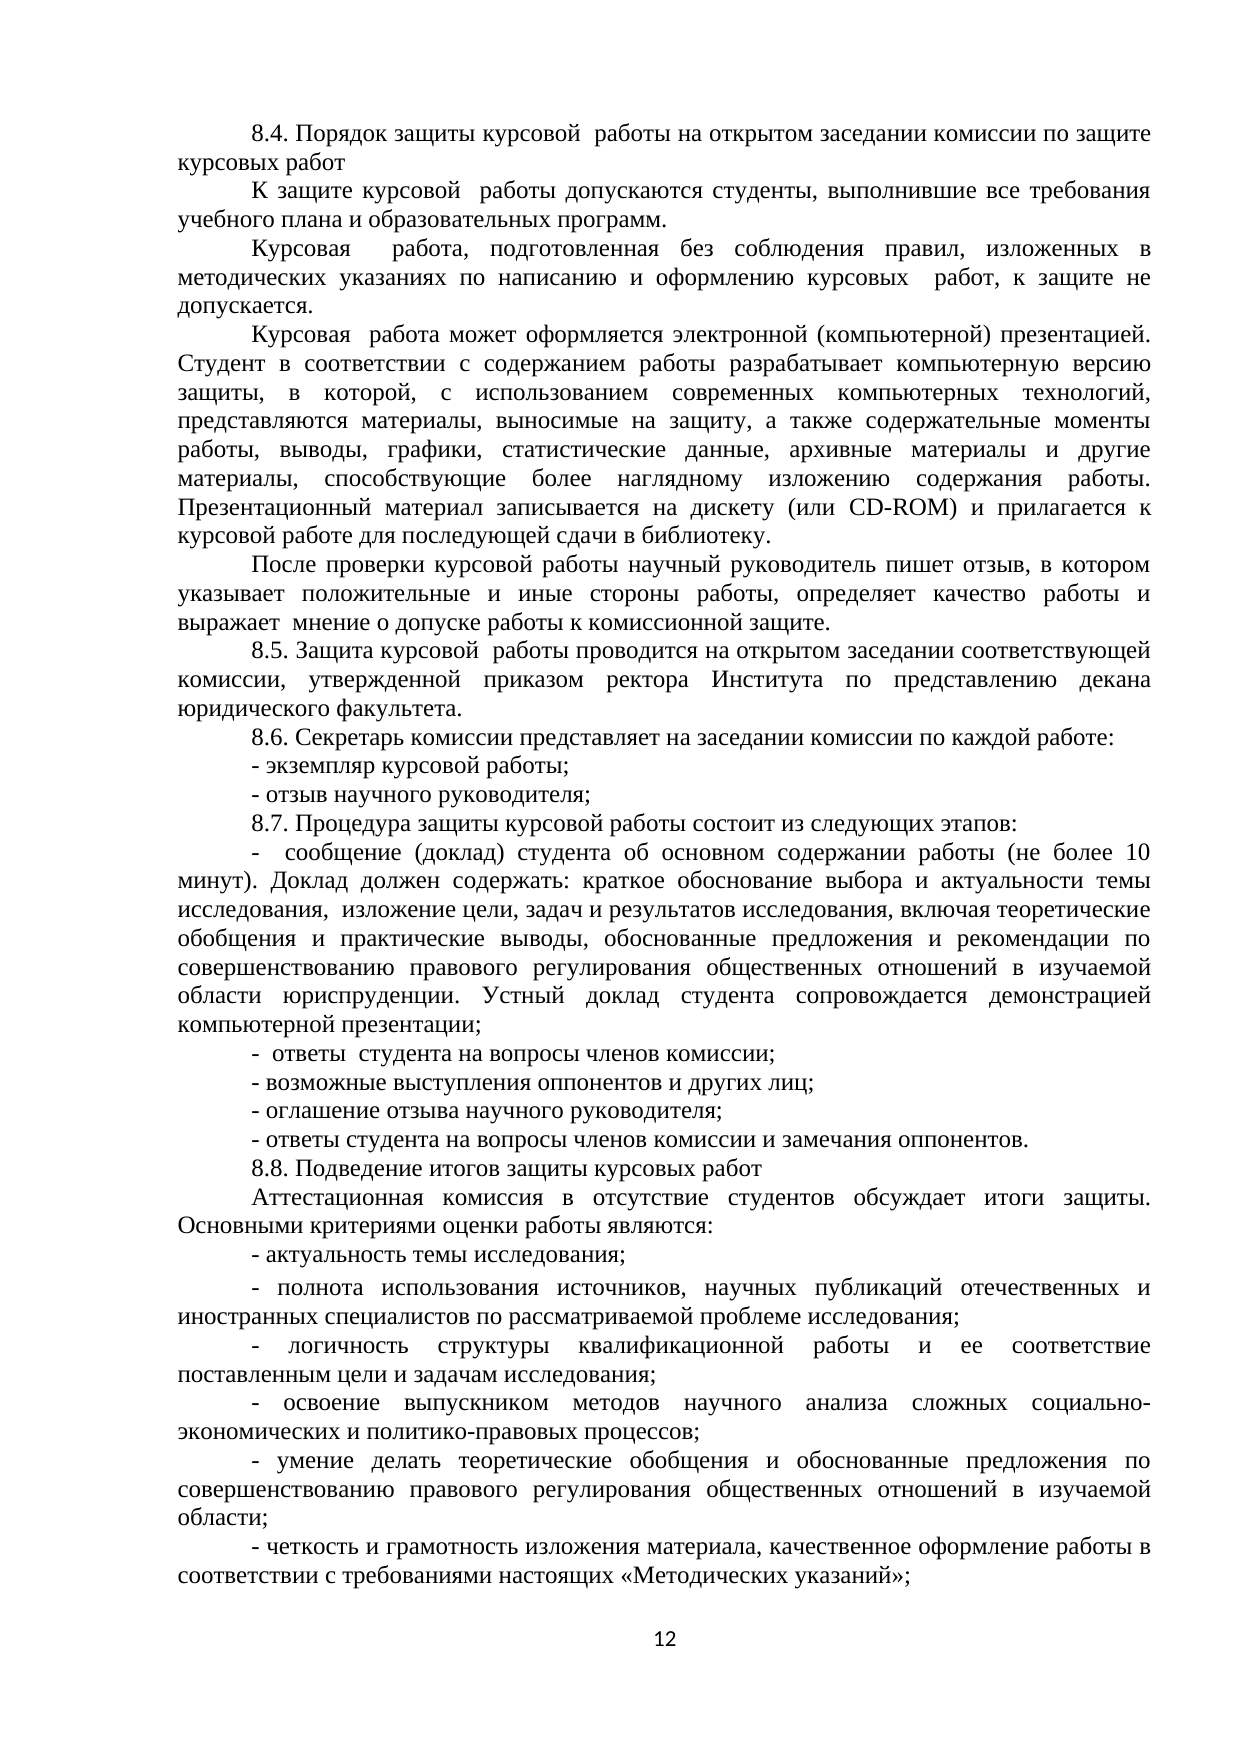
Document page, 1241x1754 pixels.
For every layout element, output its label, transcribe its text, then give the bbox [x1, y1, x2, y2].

text - логичность структуры квалификационной работы и ее соответствие поставленным цели и задачам исследования; [177, 1330, 1152, 1387]
text Курсовая работа может оформляется электронной (компьютерной) презентацией. Студент в соответствии с содержанием работы разрабатывает компьютерную версию защиты, в которой, с использованием современных компьютерных технологий, представляются материалы, выносимые на защиту, а также содержательные моменты работы, выводы, графики, статистические данные, архивные материалы и другие материалы, способствующие более наглядному изложению содержания работы. Презентационный материал записывается на дискету (или CD-ROM) и прилагается к курсовой работе для последующей сдачи в библиотеку. [177, 319, 1152, 549]
text - освоение выпускником методов научного анализа сложных социально-экономических и политико-правовых процессов; [177, 1387, 1152, 1445]
text 8.7. Процедура защиты курсовой работы состоит из следующих этапов: [177, 808, 1152, 837]
text - оглашение отзыва научного руководителя; [177, 1096, 1152, 1124]
text Курсовая работа, подготовленная без соблюдения правил, изложенных в методических указаниях по написанию и оформлению курсовых работ, к защите не допускается. [177, 233, 1152, 319]
text - экземпляр курсовой работы; [177, 751, 1152, 779]
text - возможные выступления оппонентов и других лиц; [177, 1067, 1152, 1096]
text - полнота использования источников, научных публикаций отечественных и иностранных специалистов по рассматриваемой проблеме исследования; [177, 1272, 1152, 1330]
text - сообщение (доклад) студента об основном содержании работы (не более 10 минут). Доклад должен содержать: краткое обоснование выбора и актуальности темы исследования, изложение цели, задач и результатов исследования, включая теоретические обобщения и практические выводы, обоснованные предложения и рекомендации по совершенствованию правового регулирования общественных отношений в изучаемой области юриспруденции. Устный доклад студента сопровождается демонстрацией компьютерной презентации; [177, 837, 1152, 1038]
text - актуальность темы исследования; [177, 1239, 1152, 1268]
text - четкость и грамотность изложения материала, качественное оформление работы в соответствии с требованиями настоящих «Методических указаний»; [177, 1531, 1152, 1589]
text После проверки курсовой работы научный руководитель пишет отзыв, в котором указывает положительные и иные стороны работы, определяет качество работы и выражает мнение о допуске работы к комиссионной защите. [177, 549, 1152, 636]
text - отзыв научного руководителя; [177, 779, 1152, 808]
text - умение делать теоретические обобщения и обоснованные предложения по совершенствованию правового регулирования общественных отношений в изучаемой области; [177, 1445, 1152, 1531]
text Аттестационная комиссия в отсутствие студентов обсуждает итоги защиты. Основными критериями оценки работы являются: [177, 1182, 1152, 1239]
text 8.4. Порядок защиты курсовой работы на открытом заседании комиссии по защите курсовых работ [177, 118, 1152, 176]
text 8.6. Секретарь комиссии представляет на заседании комиссии по каждой работе: [177, 722, 1152, 751]
text 8.5. Защита курсовой работы проводится на открытом заседании соответствующей комиссии, утвержденной приказом ректора Института по представлению декана юридического факультета. [177, 636, 1152, 722]
text 8.8. Подведение итогов защиты курсовых работ [177, 1153, 1152, 1182]
text К защите курсовой работы допускаются студенты, выполнившие все требования учебного плана и образовательных программ. [177, 176, 1152, 233]
text - ответы студента на вопросы членов комиссии; [177, 1038, 1152, 1067]
text - ответы студента на вопросы членов комиссии и замечания оппонентов. [177, 1124, 1152, 1153]
